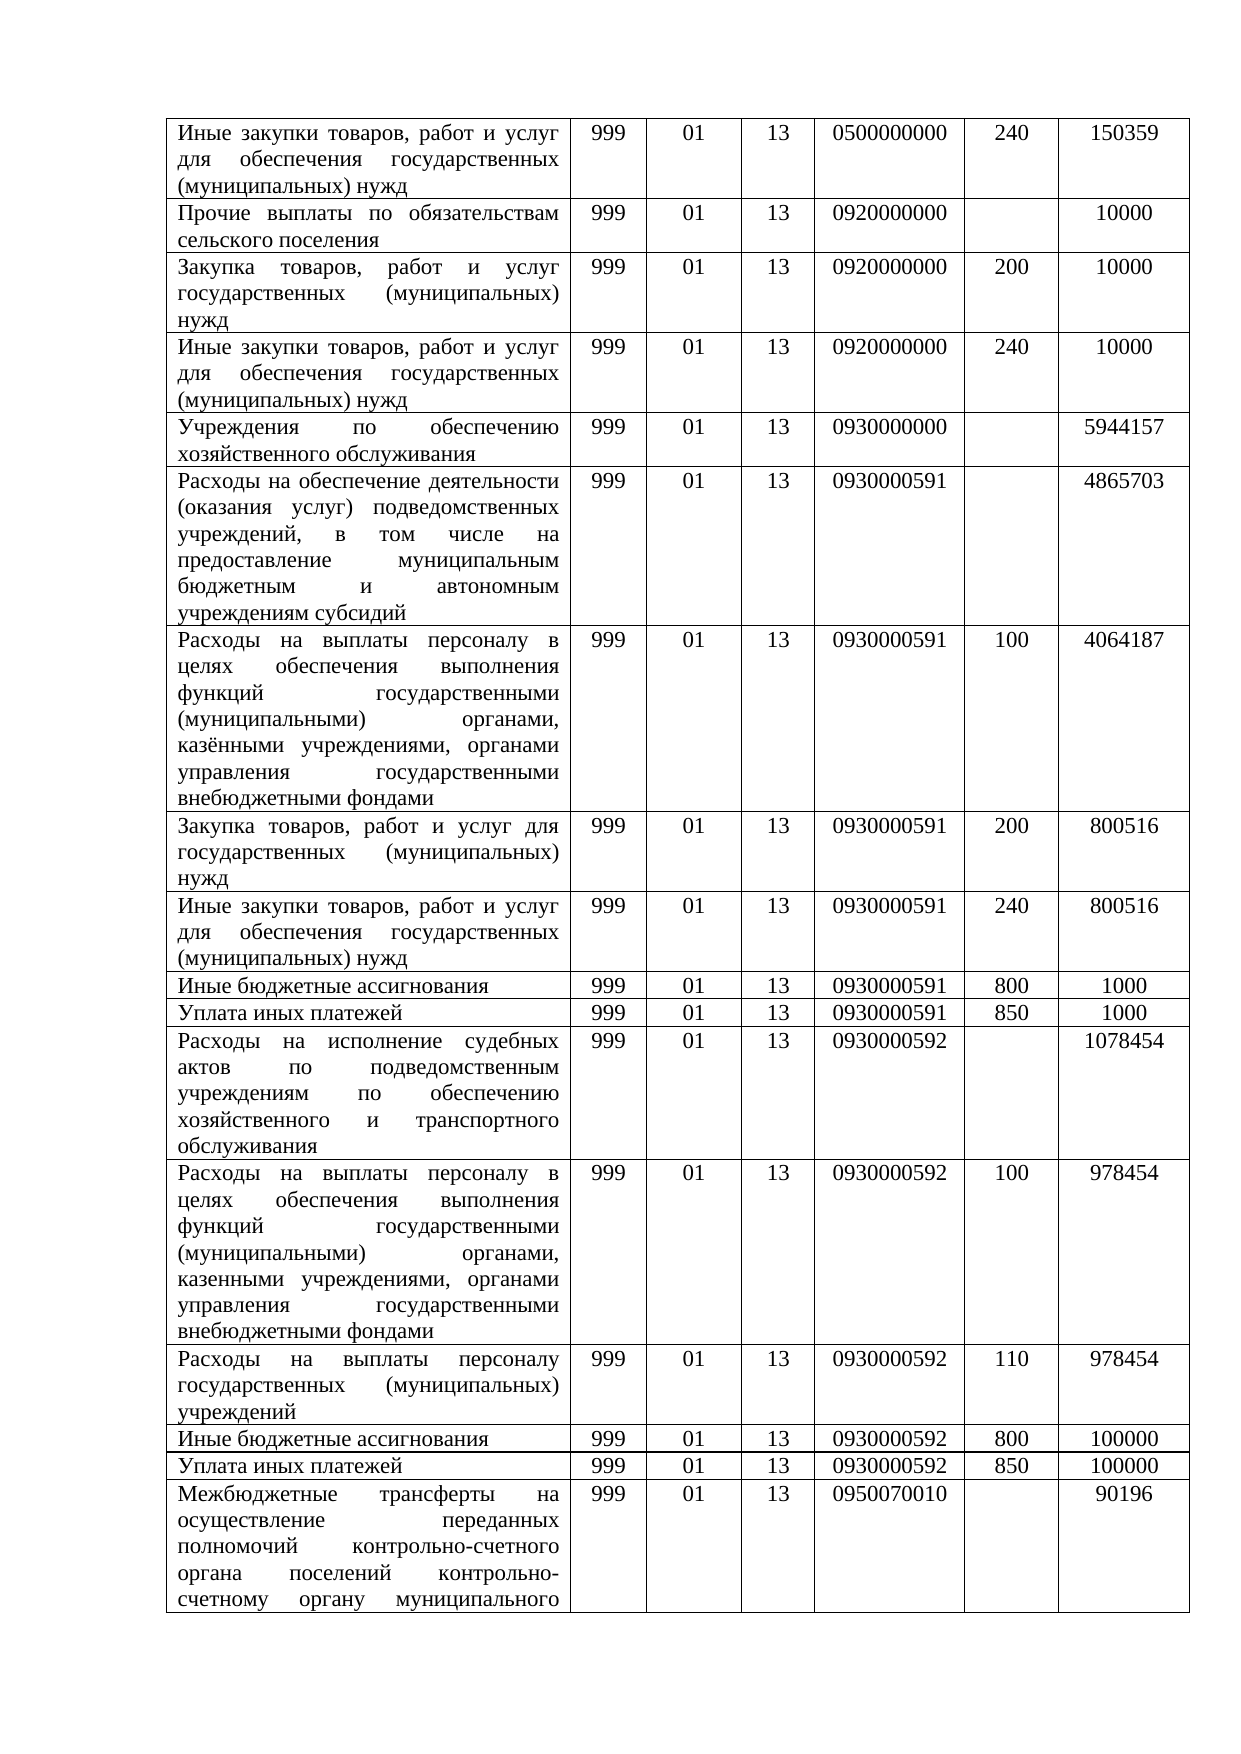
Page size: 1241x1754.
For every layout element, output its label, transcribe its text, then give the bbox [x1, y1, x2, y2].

table_cell 13 [742, 1480, 814, 1612]
table_cell 13 [742, 1453, 814, 1479]
table_cell 0930000592 [815, 1160, 964, 1344]
table_cell Учреждения по обеспечению хозяйственного обслуживания [167, 413, 570, 466]
table_cell Закупка товаров, работ и услуг государственных (муниципальных) нужд [167, 253, 570, 332]
table_cell 0930000000 [815, 413, 964, 466]
table_cell 01 [647, 1480, 741, 1612]
table_cell 10000 [1059, 253, 1189, 332]
table_cell 999 [571, 1453, 646, 1479]
table_cell Расходы на выплаты персоналу в целях обеспечения выполнения функций государственными (муниципальными) органами, казенными учреждениями, органами управления государственными внебюджетными фондами [167, 1160, 570, 1344]
table_cell 999 [571, 626, 646, 811]
table_cell 13 [742, 812, 814, 891]
table_cell Закупка товаров, работ и услуг для государственных (муниципальных) нужд [167, 812, 570, 891]
table_cell Иные закупки товаров, работ и услуг для обеспечения государственных (муниципальных) нужд [167, 119, 570, 198]
table_cell 01 [647, 1027, 741, 1158]
table_cell 13 [742, 626, 814, 811]
table_cell 0930000591 [815, 999, 964, 1026]
table_cell 01 [647, 1345, 741, 1424]
table_cell Расходы на выплаты персоналу в целях обеспечения выполнения функций государственными (муниципальными) органами, казёнными учреждениями, органами управления государственными внебюджетными фондами [167, 626, 570, 811]
table_cell Иные бюджетные ассигнования [167, 972, 570, 998]
table_cell 0920000000 [815, 333, 964, 412]
table_cell 999 [571, 119, 646, 198]
table_cell 13 [742, 1160, 814, 1344]
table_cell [167, 1480, 570, 1612]
table_cell Расходы на обеспечение деятельности (оказания услуг) подведомственных учреждений, в том числе на предоставление муниципальным бюджетным и автономным учреждениям субсидий [167, 467, 570, 625]
table_cell 200 [965, 812, 1058, 891]
table_cell 0930000591 [815, 812, 964, 891]
table_cell Иные закупки товаров, работ и услуг для обеспечения государственных (муниципальных) нужд [167, 892, 570, 971]
table_cell Уплата иных платежей [167, 1453, 570, 1479]
table_cell 01 [647, 253, 741, 332]
table_cell 01 [647, 999, 741, 1026]
table_cell 0920000000 [815, 199, 964, 252]
table_cell 999 [571, 972, 646, 998]
table_cell Иные бюджетные ассигнования [167, 1425, 570, 1451]
table_cell 13 [742, 1027, 814, 1158]
table_cell 0930000591 [815, 972, 964, 998]
table_cell [965, 199, 1058, 252]
table_cell 01 [647, 119, 741, 198]
table_cell 999 [571, 253, 646, 332]
table_cell 13 [742, 892, 814, 971]
table_cell 240 [965, 892, 1058, 971]
table_cell 800 [965, 972, 1058, 998]
table_cell 100000 [1059, 1425, 1189, 1451]
table_cell 01 [647, 413, 741, 466]
table_cell 240 [965, 119, 1058, 198]
table_cell 999 [571, 1027, 646, 1158]
table_cell 01 [647, 626, 741, 811]
table_cell 01 [647, 812, 741, 891]
table_cell 4865703 [1059, 467, 1189, 625]
table_cell Прочие выплаты по обязательствам сельского поселения [167, 199, 570, 252]
table_cell 150359 [1059, 119, 1189, 198]
table_cell 13 [742, 1425, 814, 1451]
table_cell 0930000592 [815, 1345, 964, 1424]
table_cell 01 [647, 467, 741, 625]
table_cell 999 [571, 413, 646, 466]
table_cell 999 [571, 333, 646, 412]
table_cell [965, 1027, 1058, 1158]
table_cell 240 [965, 333, 1058, 412]
table_cell 110 [965, 1345, 1058, 1424]
table_cell [965, 413, 1058, 466]
table_cell 01 [647, 1425, 741, 1451]
table_cell 01 [647, 892, 741, 971]
table_cell 200 [965, 253, 1058, 332]
table_cell 999 [571, 467, 646, 625]
table_cell Расходы на выплаты персоналу государственных (муниципальных) учреждений [167, 1345, 570, 1424]
table_cell 0930000591 [815, 892, 964, 971]
table_cell 1000 [1059, 972, 1189, 998]
table_cell 100 [965, 1160, 1058, 1344]
table_cell 999 [571, 1345, 646, 1424]
table_cell Иные закупки товаров, работ и услуг для обеспечения государственных (муниципальных) нужд [167, 333, 570, 412]
table_cell 800 [965, 1425, 1058, 1451]
table_cell 01 [647, 1453, 741, 1479]
table_cell 10000 [1059, 333, 1189, 412]
table_cell 0920000000 [815, 253, 964, 332]
table_cell 4064187 [1059, 626, 1189, 811]
table_cell 13 [742, 999, 814, 1026]
table_cell 1078454 [1059, 1027, 1189, 1158]
table_cell 800516 [1059, 892, 1189, 971]
table_cell 13 [742, 1345, 814, 1424]
table_cell 0950070010 [815, 1480, 964, 1612]
table_cell 13 [742, 413, 814, 466]
table_cell 0930000591 [815, 467, 964, 625]
table_cell 0500000000 [815, 119, 964, 198]
table_cell 90196 [1059, 1480, 1189, 1612]
table_cell 978454 [1059, 1160, 1189, 1344]
table_cell 850 [965, 1453, 1058, 1479]
table_cell 13 [742, 119, 814, 198]
table_cell 01 [647, 972, 741, 998]
table_cell 999 [571, 999, 646, 1026]
table_cell 999 [571, 1480, 646, 1612]
table_cell 0930000592 [815, 1453, 964, 1479]
table_cell 999 [571, 892, 646, 971]
table_cell 0930000592 [815, 1027, 964, 1158]
table_cell 5944157 [1059, 413, 1189, 466]
table_cell [965, 467, 1058, 625]
table_cell 999 [571, 199, 646, 252]
table_cell 999 [571, 1160, 646, 1344]
table_cell 13 [742, 972, 814, 998]
table_cell 10000 [1059, 199, 1189, 252]
table_cell Уплата иных платежей [167, 999, 570, 1026]
table_cell Расходы на исполнение судебных актов по подведомственным учреждениям по обеспечению хозяйственного и транспортного обслуживания [167, 1027, 570, 1158]
table_cell 800516 [1059, 812, 1189, 891]
table_cell 999 [571, 812, 646, 891]
table_cell 978454 [1059, 1345, 1189, 1424]
table_cell 01 [647, 1160, 741, 1344]
table_cell 13 [742, 467, 814, 625]
table_cell 100000 [1059, 1453, 1189, 1479]
table_cell [965, 1480, 1058, 1612]
table_cell 01 [647, 199, 741, 252]
table_cell 13 [742, 199, 814, 252]
table_cell 0930000591 [815, 626, 964, 811]
table_cell 13 [742, 253, 814, 332]
table_cell 1000 [1059, 999, 1189, 1026]
table_cell 999 [571, 1425, 646, 1451]
table_cell 01 [647, 333, 741, 412]
table_cell 0930000592 [815, 1425, 964, 1451]
table_cell 13 [742, 333, 814, 412]
table_cell 850 [965, 999, 1058, 1026]
table_cell 100 [965, 626, 1058, 811]
